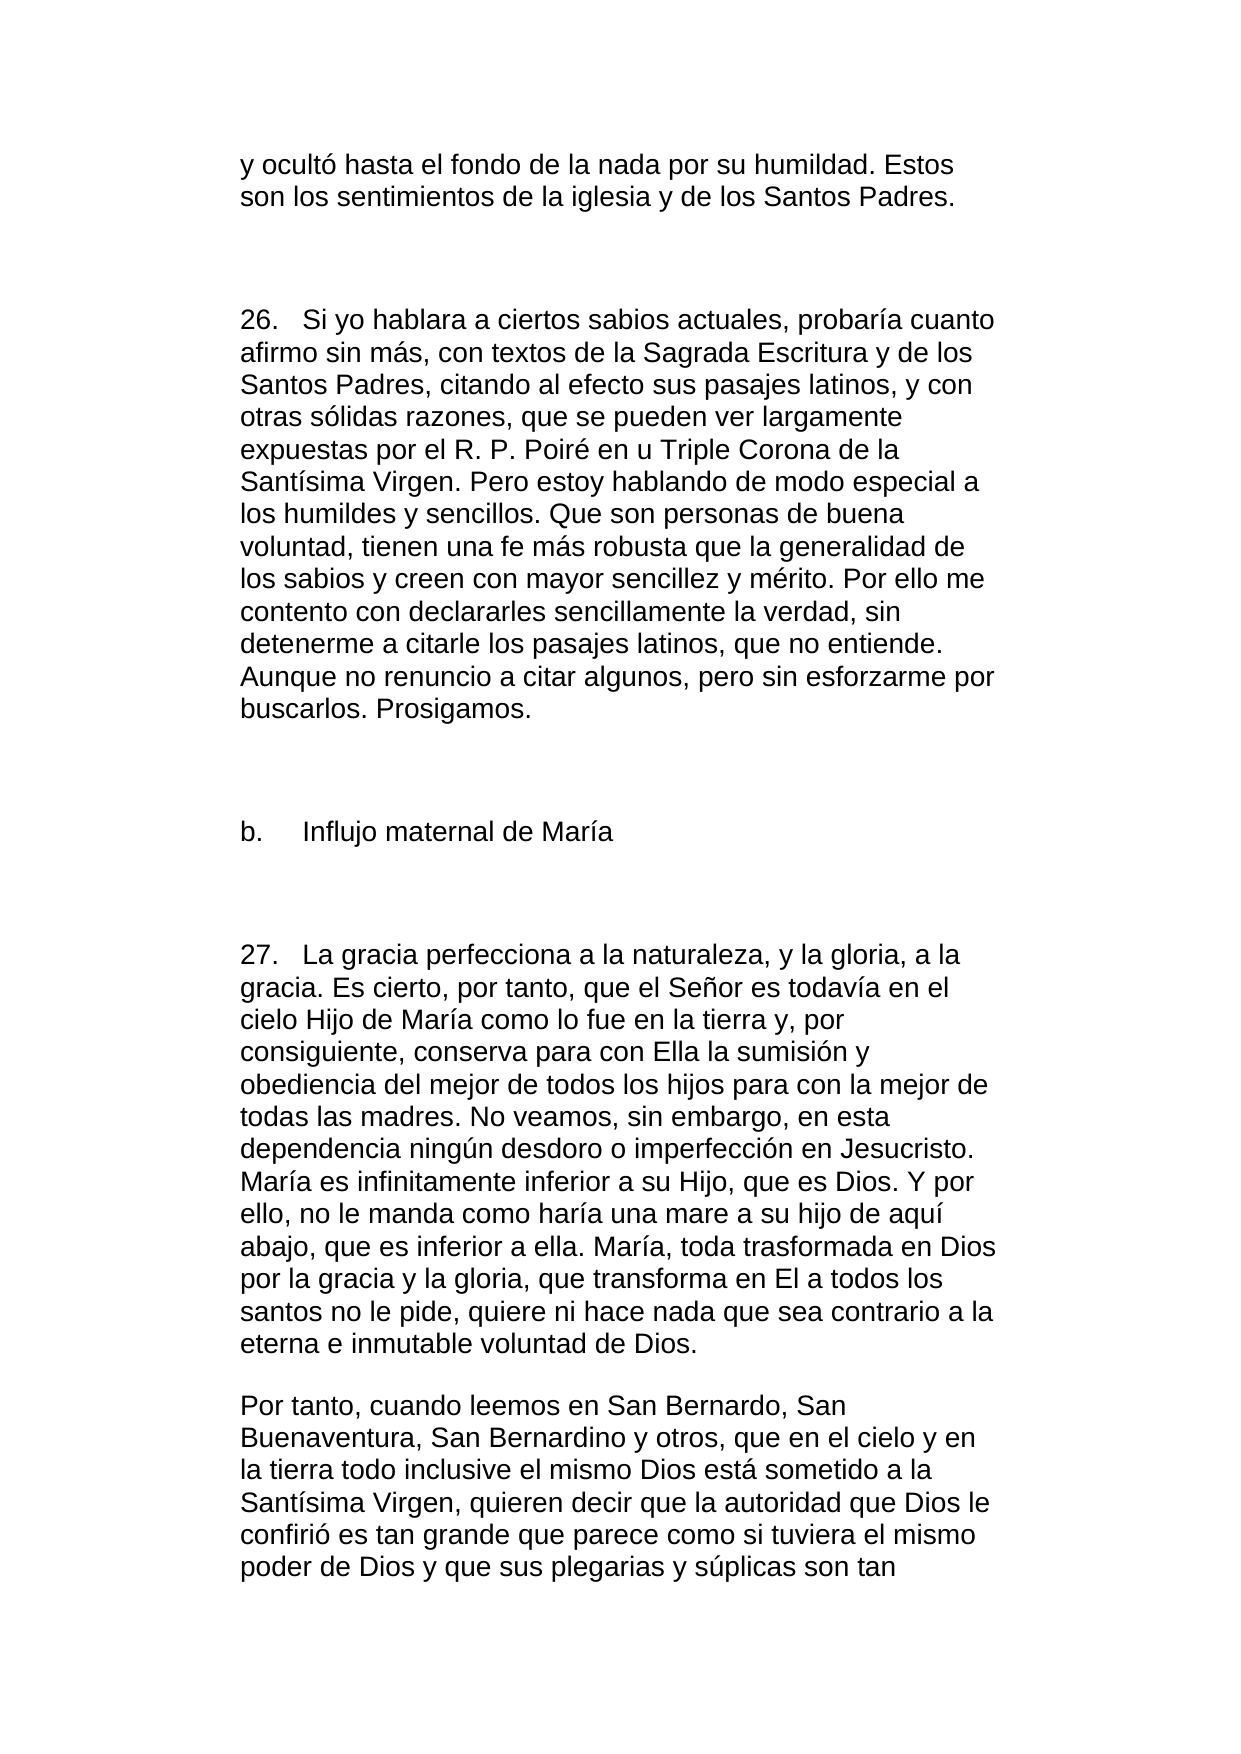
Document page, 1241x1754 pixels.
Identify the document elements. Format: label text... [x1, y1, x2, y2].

text 27. La gracia perfecciona a la naturaleza, y la gloria, a la gracia. Es cierto, por tanto, que el Señor es todavía en el cielo Hijo de María como lo fue en la tierra y, por consiguiente, conserva para con Ella la sumisión y obediencia del mejor de todos los hijos para con la mejor de todas las madres. No veamos, sin embargo, en esta dependencia ningún desdoro o imperfección en Jesucristo. María es infinitamente inferior a su Hijo, que es Dios. Y por ello, no le manda como haría una mare a su hijo de aquí abajo, que es inferior a ella. María, toda trasformada en Dios por la gracia y la gloria, que transforma en El a todos los santos no le pide, quiere ni hace nada que sea contrario a la eterna e inmutable voluntad de Dios. [240, 938, 1001, 1359]
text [240, 1388, 1001, 1583]
text b. Influjo maternal de María [240, 815, 1001, 847]
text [240, 148, 1001, 212]
text 26. Si yo hablara a ciertos sabios actuales, probaría cuanto afirmo sin más, con textos de la Sagrada Escritura y de los Santos Padres, citando al efecto sus pasajes latinos, y con otras sólidas razones, que se pueden ver largamente expuestas por el R. P. Poiré en u Triple Corona de la Santísima Virgen. Pero estoy hablando de modo especial a los humildes y sencillos. Que son personas de buena voluntad, tienen una fe más robusta que la generalidad de los sabios y creen con mayor sencillez y mérito. Por ello me contento con declararles sencillamente la verdad, sin detenerme a citarle los pasajes latinos, que no entiende. Aunque no renuncio a citar algunos, pero sin esforzarme por buscarlos. Prosigamos. [240, 303, 1001, 724]
